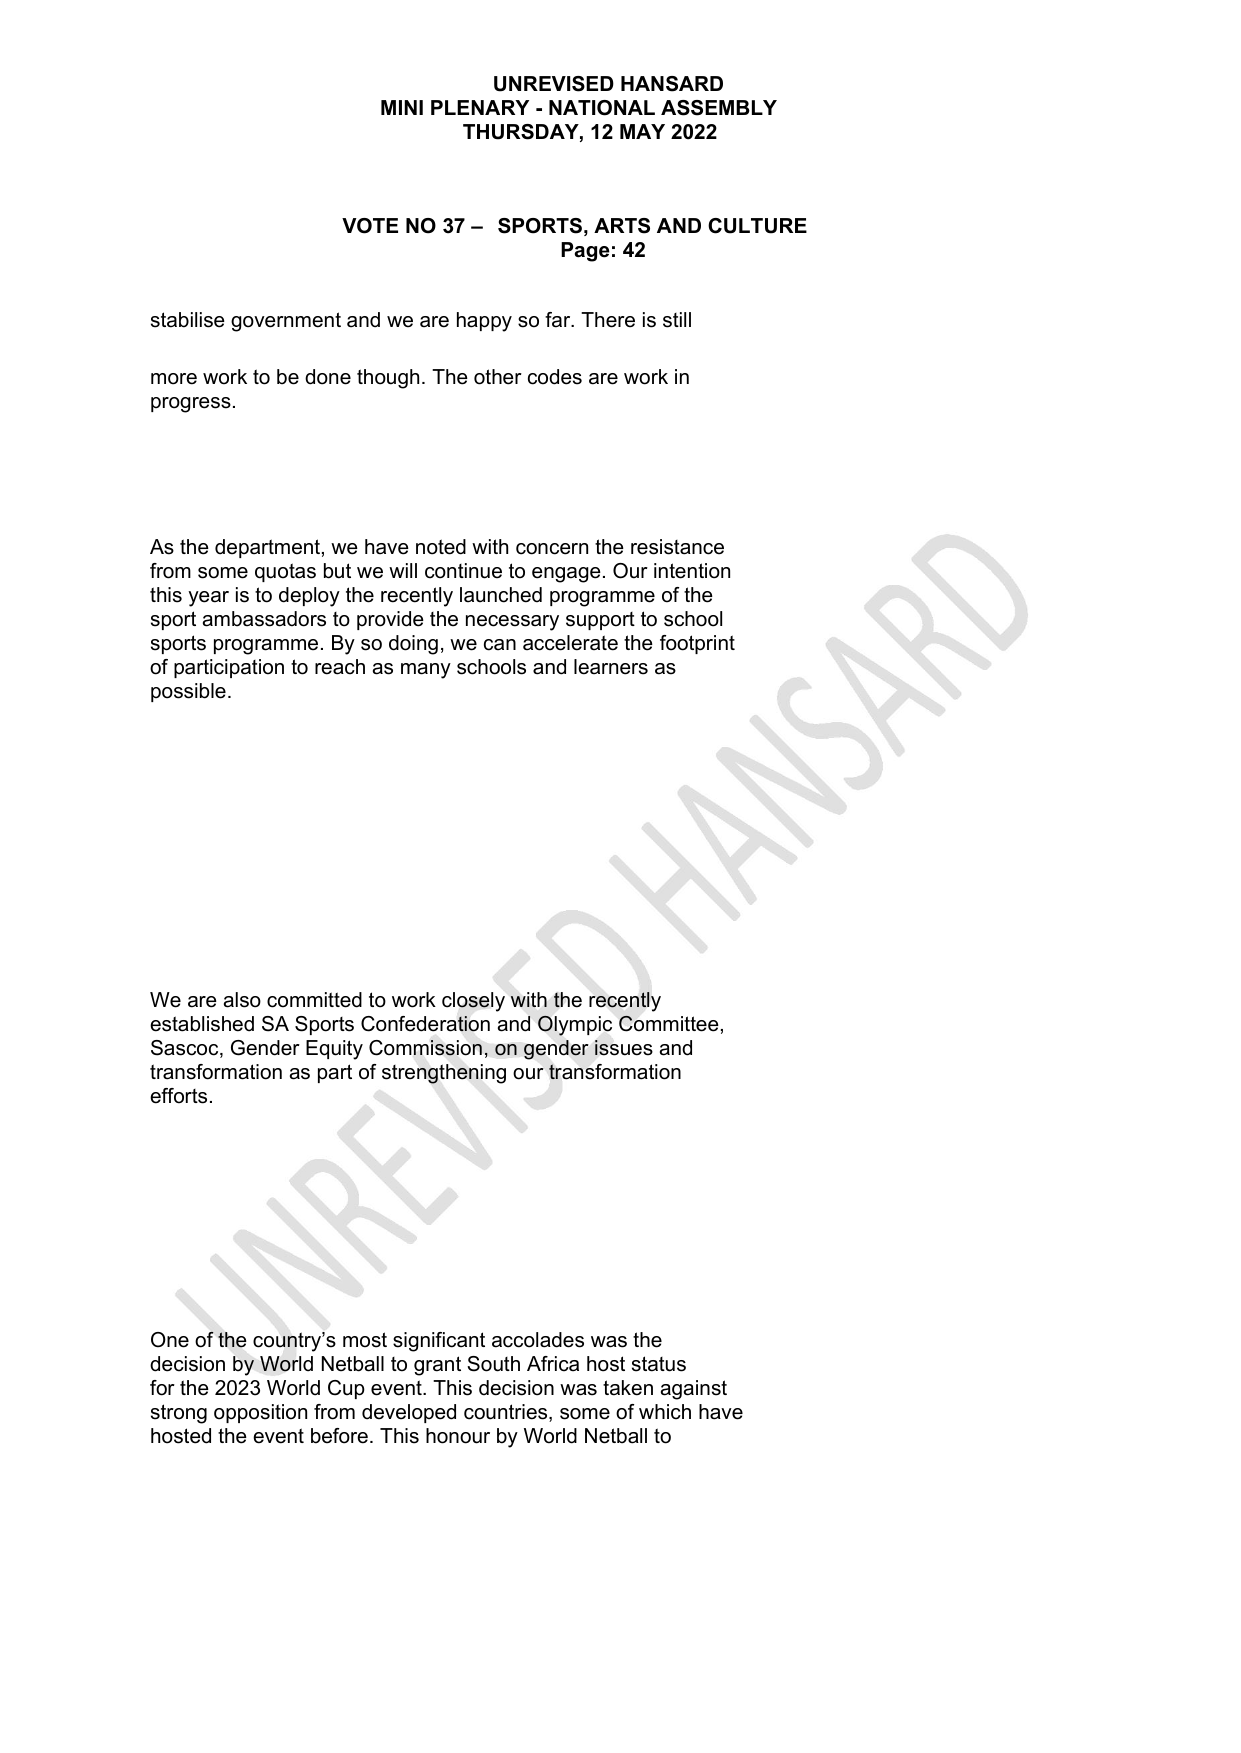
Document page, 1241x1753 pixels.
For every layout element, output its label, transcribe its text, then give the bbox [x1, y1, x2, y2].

text stabilise government and we are happy so far. There is still [150, 308, 1075, 332]
text Page: 42 [560, 237, 923, 261]
text efforts. [150, 1084, 1045, 1108]
picture [172, 703, 1030, 988]
text of participation to reach as many schools and learners as [150, 655, 1105, 679]
text sports programme. By so doing, we can accelerate the footprint [150, 631, 1105, 655]
text MINI PLENARY - NATIONAL ASSEMBLY [380, 96, 885, 120]
text hosted the event before. This honour by World Netball to [150, 1424, 1105, 1448]
text from some quotas but we will continue to engage. Our intention [150, 559, 1105, 583]
picture [172, 1108, 1030, 1328]
text progress. [150, 389, 1015, 413]
text transformation as part of strengthening our transformation [150, 1060, 1045, 1084]
text more work to be done though. The other codes are work in [150, 365, 1015, 389]
text One of the country’s most significant accolades was the [150, 1328, 1105, 1352]
text THURSDAY, 12 MAY 2022 [463, 120, 885, 144]
text Sascoc, Gender Equity Commission, on gender issues and [150, 1036, 1045, 1060]
text UNREVISED HANSARD [493, 72, 885, 96]
text We are also committed to work closely with the recently [150, 988, 1045, 1012]
picture [172, 531, 1030, 535]
text this year is to deploy the recently launched programme of the [150, 583, 1105, 607]
text established SA Sports Confederation and Olympic Committee, [150, 1012, 1045, 1036]
text decision by World Netball to grant South Africa host status [150, 1352, 1105, 1376]
text for the 2023 World Cup event. This decision was taken against [150, 1376, 1105, 1400]
text VOTE NO 37 – SPORTS, ARTS AND CULTURE [342, 213, 923, 237]
text possible. [150, 679, 1105, 703]
text As the department, we have noted with concern the resistance [150, 535, 1105, 559]
text strong opposition from developed countries, some of which have [150, 1400, 1105, 1424]
text sport ambassadors to provide the necessary support to school [150, 607, 1105, 631]
